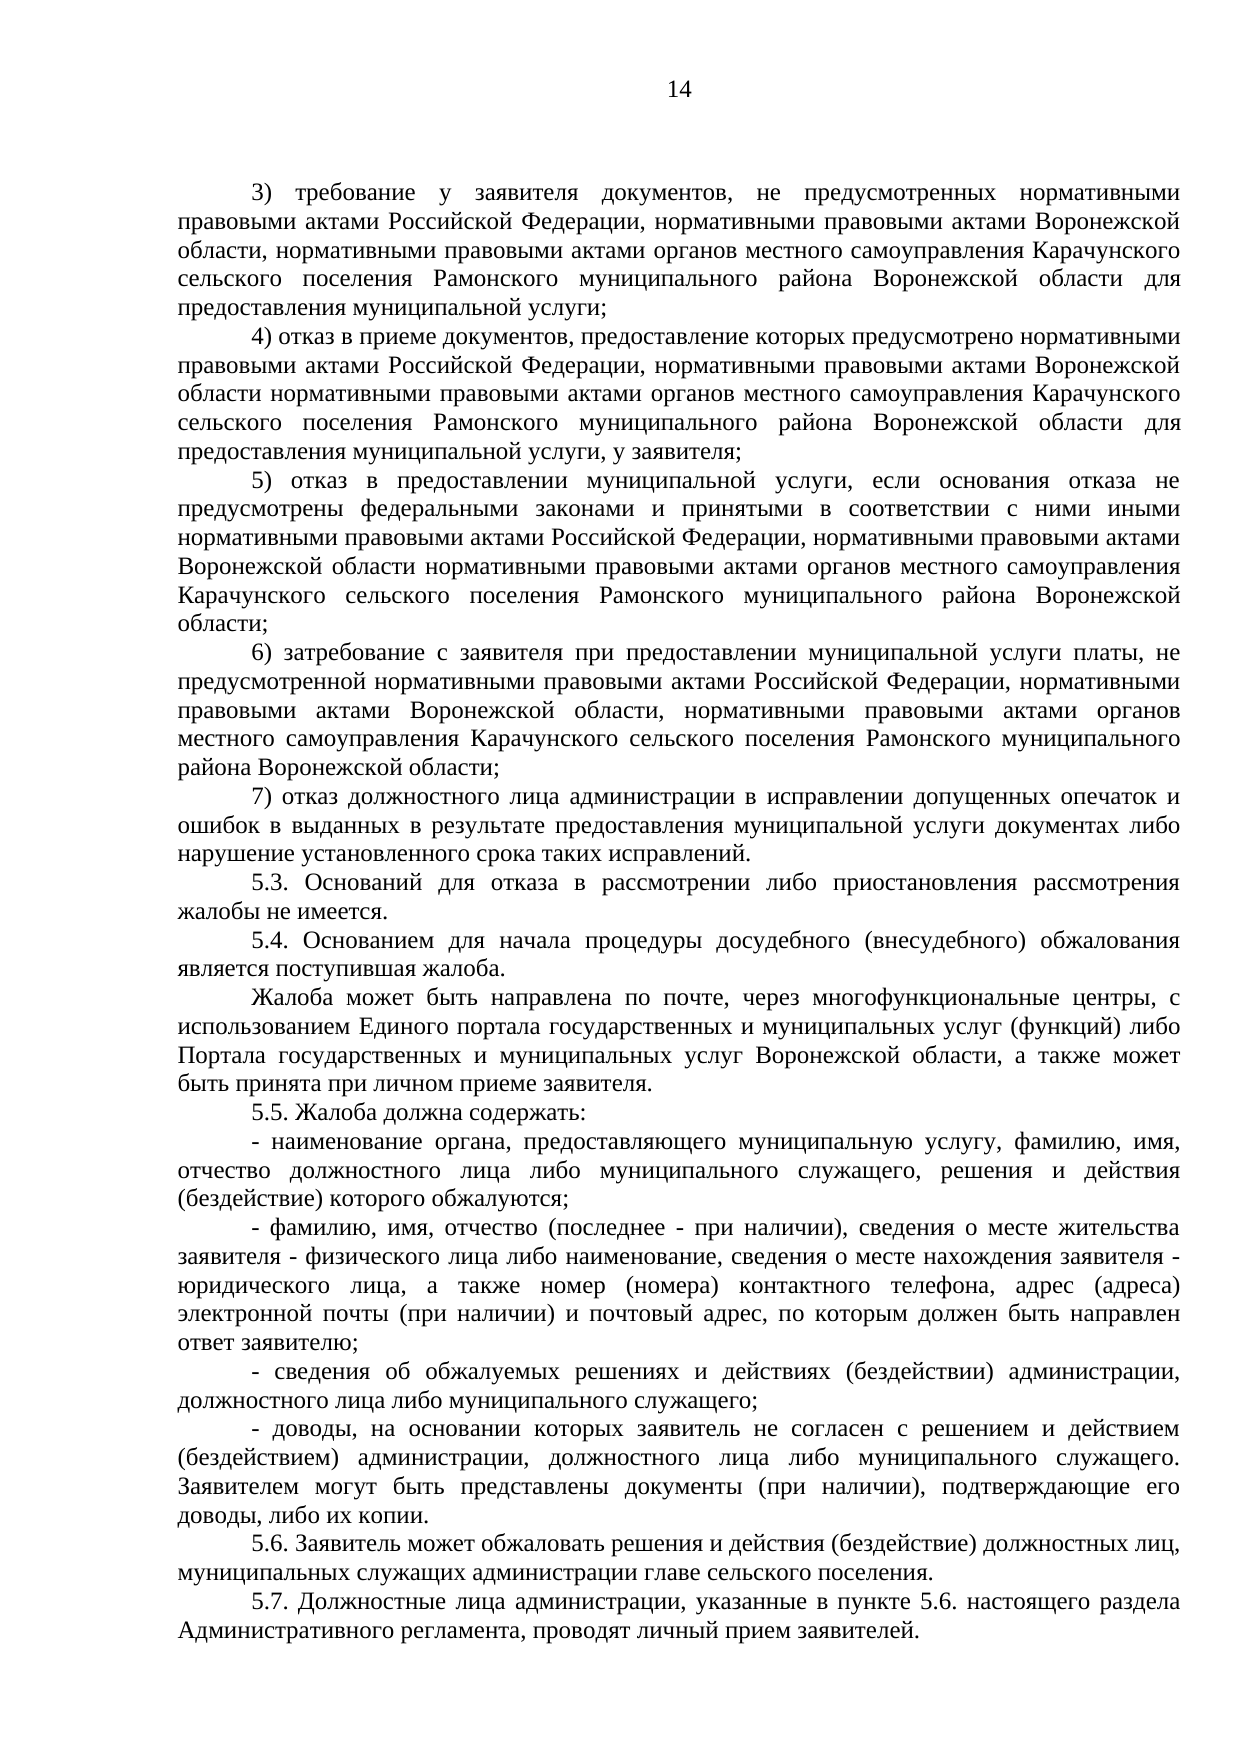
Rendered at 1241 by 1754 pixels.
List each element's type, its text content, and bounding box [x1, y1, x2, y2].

text - доводы, на основании которых заявитель не согласен с решением и действием (бездействием) администрации, должностного лица либо муниципального служащего. Заявителем могут быть представлены документы (при наличии), подтверждающие его доводы, либо их копии. [177, 1413, 1181, 1528]
text 5) отказ в предоставлении муниципальной услуги, если основания отказа не предусмотрены федеральными законами и принятыми в соответствии с ними иными нормативными правовыми актами Российской Федерации, нормативными правовыми актами Воронежской области нормативными правовыми актами органов местного самоуправления Карачунского сельского поселения Рамонского муниципального района Воронежской области; [177, 465, 1181, 637]
text 6) затребование с заявителя при предоставлении муниципальной услуги платы, не предусмотренной нормативными правовыми актами Российской Федерации, нормативными правовыми актами Воронежской области, нормативными правовыми актами органов местного самоуправления Карачунского сельского поселения Рамонского муниципального района Воронежской области; [177, 637, 1181, 781]
text 7) отказ должностного лица администрации в исправлении допущенных опечаток и ошибок в выданных в результате предоставления муниципальной услуги документах либо нарушение установленного срока таких исправлений. [177, 781, 1181, 867]
text 5.4. Основанием для начала процедуры досудебного (внесудебного) обжалования является поступившая жалоба. [177, 925, 1181, 982]
text 3) требование у заявителя документов, не предусмотренных нормативными правовыми актами Российской Федерации, нормативными правовыми актами Воронежской области, нормативными правовыми актами органов местного самоуправления Карачунского сельского поселения Рамонского муниципального района Воронежской области для предоставления муниципальной услуги; [177, 177, 1181, 321]
text 5.3. Оснований для отказа в рассмотрении либо приостановления рассмотрения жалобы не имеется. [177, 867, 1181, 925]
text 4) отказ в приеме документов, предоставление которых предусмотрено нормативными правовыми актами Российской Федерации, нормативными правовыми актами Воронежской области нормативными правовыми актами органов местного самоуправления Карачунского сельского поселения Рамонского муниципального района Воронежской области для предоставления муниципальной услуги, у заявителя; [177, 321, 1181, 465]
text 5.5. Жалоба должна содержать: [177, 1097, 1181, 1126]
text 5.6. Заявитель может обжаловать решения и действия (бездействие) должностных лиц, муниципальных служащих администрации главе сельского поселения. [177, 1528, 1181, 1586]
text - фамилию, имя, отчество (последнее - при наличии), сведения о месте жительства заявителя - физического лица либо наименование, сведения о месте нахождения заявителя - юридического лица, а также номер (номера) контактного телефона, адрес (адреса) электронной почты (при наличии) и почтовый адрес, по которым должен быть направлен ответ заявителю; [177, 1212, 1181, 1356]
text 5.7. Должностные лица администрации, указанные в пункте 5.6. настоящего раздела Административного регламента, проводят личный прием заявителей. [177, 1586, 1181, 1643]
text - наименование органа, предоставляющего муниципальную услугу, фамилию, имя, отчество должностного лица либо муниципального служащего, решения и действия (бездействие) которого обжалуются; [177, 1126, 1181, 1212]
text - сведения об обжалуемых решениях и действиях (бездействии) администрации, должностного лица либо муниципального служащего; [177, 1356, 1181, 1413]
text Жалоба может быть направлена по почте, через многофункциональные центры, с использованием Единого портала государственных и муниципальных услуг (функций) либо Портала государственных и муниципальных услуг Воронежской области, а также может быть принята при личном приеме заявителя. [177, 982, 1181, 1097]
